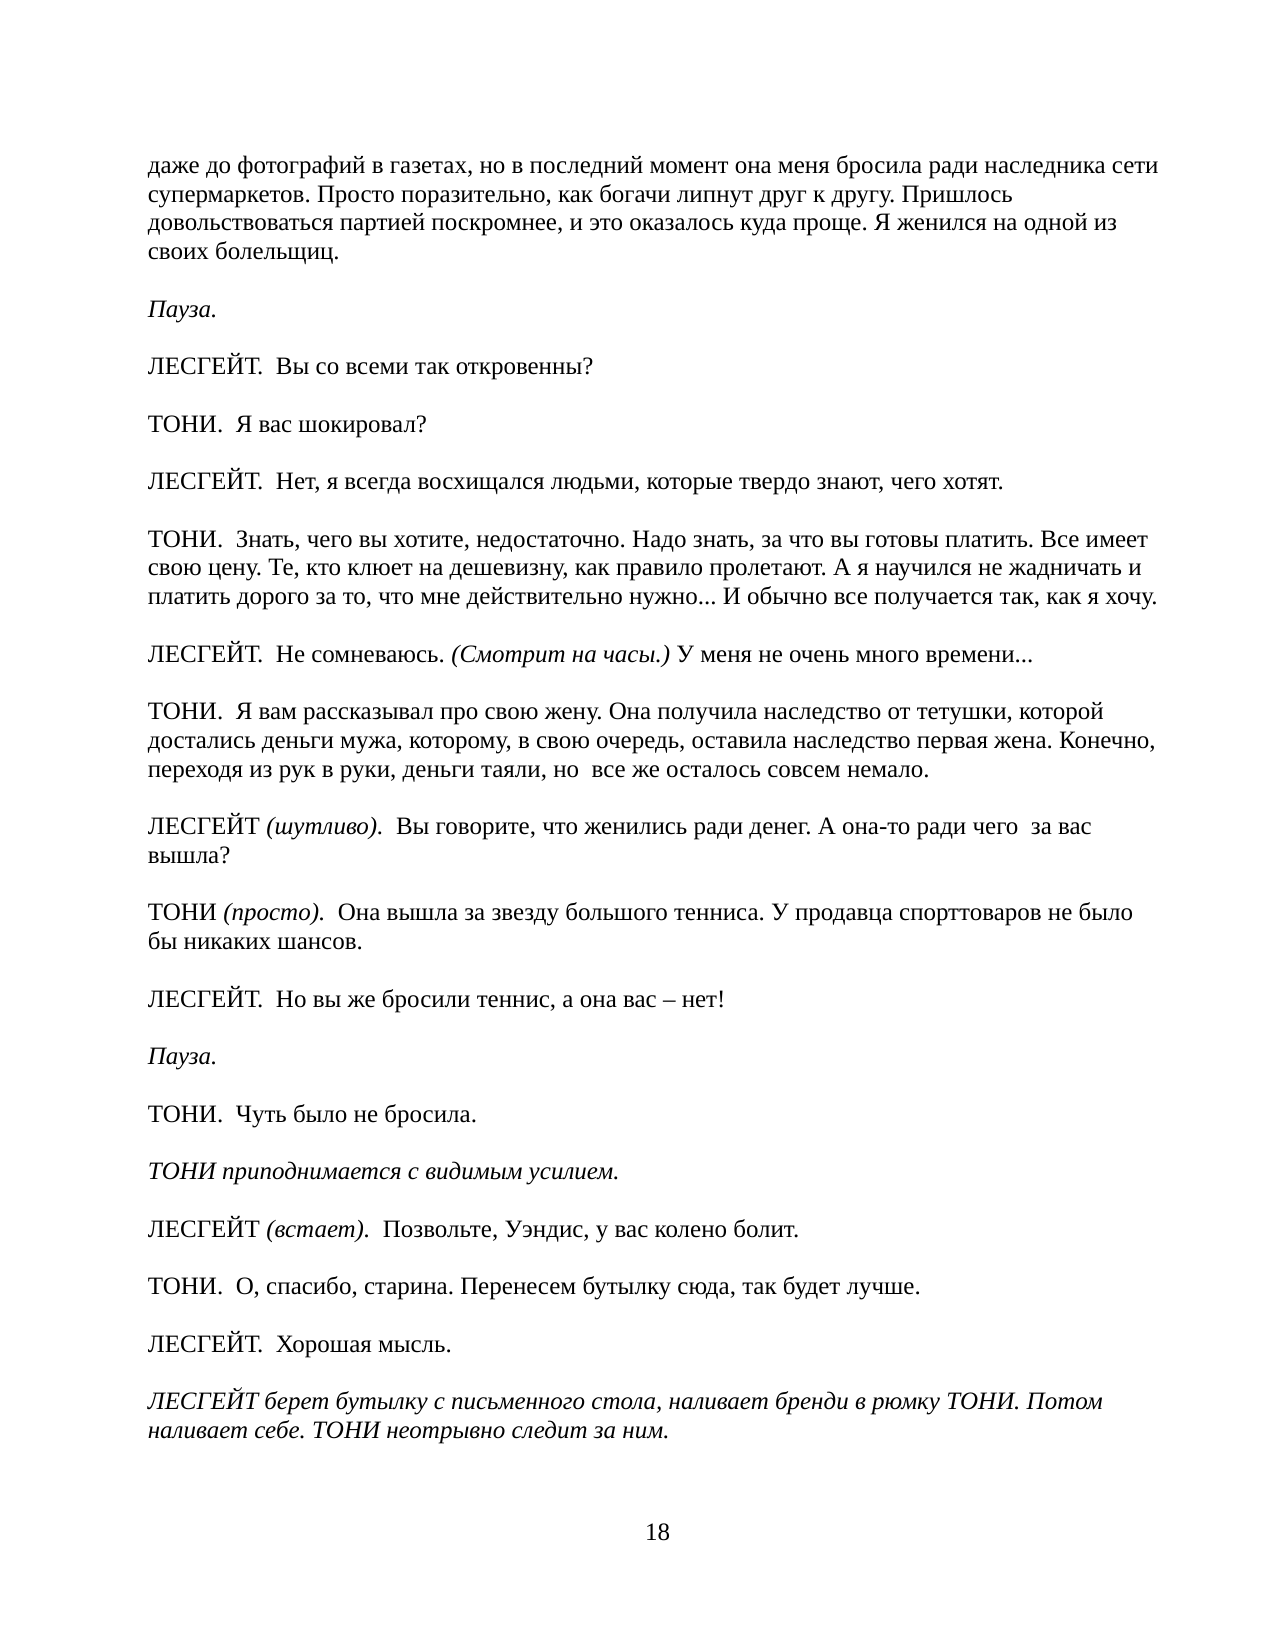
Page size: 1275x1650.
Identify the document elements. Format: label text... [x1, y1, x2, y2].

text ТОНИ. Я вас шокировал? [148, 409, 1167, 437]
text ТОНИ (просто). Она вышла за звезду большого тенниса. У продавца спорттоваров не было бы никаких шансов. [148, 897, 1167, 955]
text ЛЕСГЕЙТ. Хорошая мысль. [148, 1329, 1167, 1357]
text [148, 150, 1167, 265]
text ТОНИ. Я вам рассказывал про свою жену. Она получила наследство от тетушки, которой достались деньги мужа, которому, в свою очередь, оставила наследство первая жена. Конечно, переходя из рук в руки, деньги таяли, но все же осталось совсем немало. [148, 696, 1167, 782]
text ЛЕСГЕЙТ. Нет, я всегда восхищался людьми, которые твердо знают, чего хотят. [148, 466, 1167, 495]
text ТОНИ приподнимается с видимым усилием. [148, 1156, 1167, 1185]
text ЛЕСГЕЙТ берет бутылку с письменного стола, наливает бренди в рюмку ТОНИ. Потом наливает себе. ТОНИ неотрывно следит за ним. [148, 1386, 1167, 1444]
text ЛЕСГЕЙТ (встает). Позвольте, Уэндис, у вас колено болит. [148, 1214, 1167, 1242]
text ЛЕСГЕЙТ. Не сомневаюсь. (Смотрит на часы.) У меня не очень много времени... [148, 639, 1167, 667]
text ТОНИ. Чуть было не бросила. [148, 1099, 1167, 1127]
text Пауза. [148, 1041, 1167, 1070]
text ТОНИ. Знать, чего вы хотите, недостаточно. Надо знать, за что вы готовы платить. Все имеет свою цену. Те, кто клюет на дешевизну, как правило пролетают. А я научился не жадничать и платить дорого за то, что мне действительно нужно... И обычно все получается так, как я хочу. [148, 524, 1167, 610]
text ЛЕСГЕЙТ. Но вы же бросили теннис, а она вас – нет! [148, 984, 1167, 1012]
text ТОНИ. О, спасибо, старина. Перенесем бутылку сюда, так будет лучше. [148, 1271, 1167, 1300]
text ЛЕСГЕЙТ. Вы со всеми так откровенны? [148, 351, 1167, 380]
text Пауза. [148, 294, 1167, 322]
text ЛЕСГЕЙТ (шутливо). Вы говорите, что женились ради денег. А она-то ради чего за вас вышла? [148, 811, 1167, 869]
